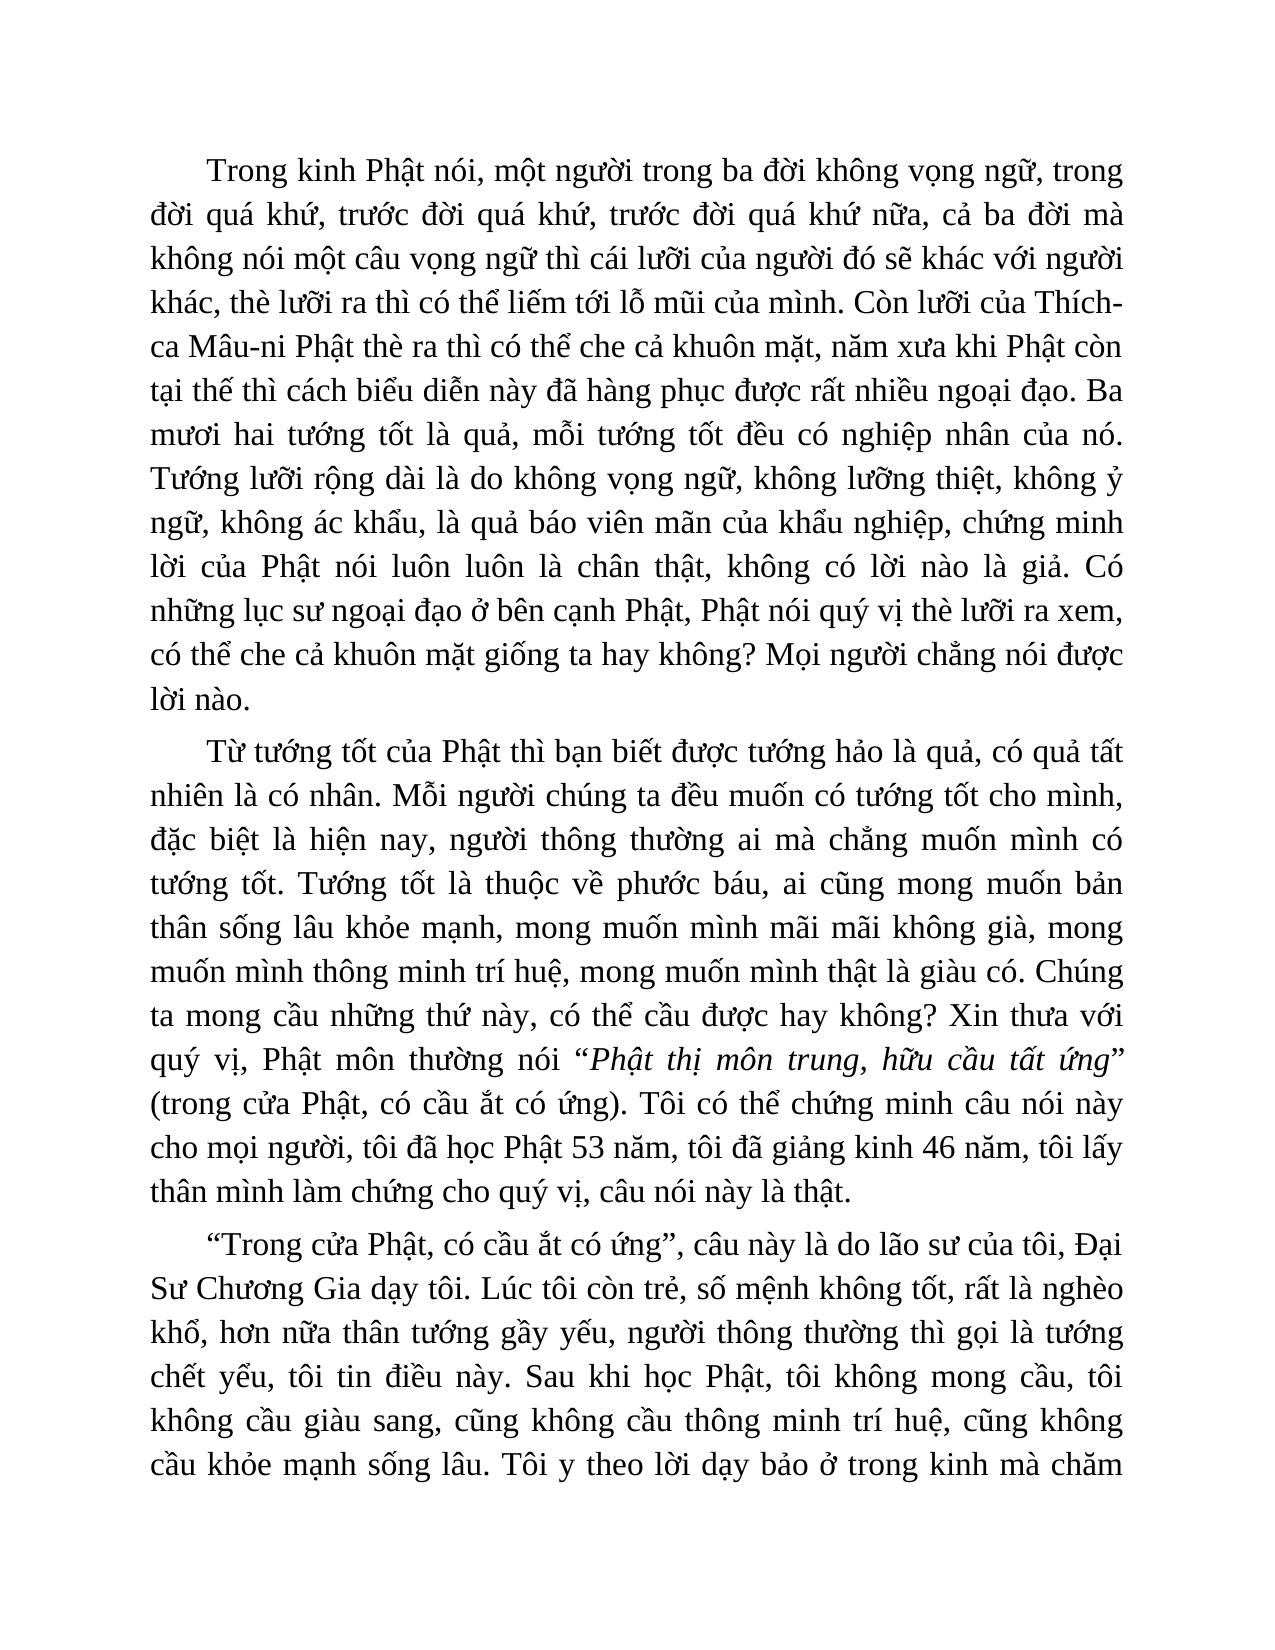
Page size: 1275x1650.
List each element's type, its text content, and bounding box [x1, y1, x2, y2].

text Từ tướng tốt của Phật thì bạn biết được tướng hảo là quả, có quả tất nhiên là có nhân. Mỗi người chúng ta đều muốn có tướng tốt cho mình, đặc biệt là hiện nay, người thông thường ai mà chẳng muốn mình có tướng tốt. Tướng tốt là thuộc về phước báu, ai cũng mong muốn bản thân sống lâu khỏe mạnh, mong muốn mình mãi mãi không già, mong muốn mình thông minh trí huệ, mong muốn mình thật là giàu có. Chúng ta mong cầu những thứ này, có thể cầu được hay không? Xin thưa với quý vị, Phật môn thường nói “Phật thị môn trung, hữu cầu tất ứng” (trong cửa Phật, có cầu ắt có ứng). Tôi có thể chứng minh câu nói này cho mọi người, tôi đã học Phật 53 năm, tôi đã giảng kinh 46 năm, tôi lấy thân mình làm chứng cho quý vị, câu nói này là thật. [150, 731, 1125, 1210]
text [150, 1224, 1125, 1483]
text Trong kinh Phật nói, một người trong ba đời không vọng ngữ, trong đời quá khứ, trước đời quá khứ, trước đời quá khứ nữa, cả ba đời mà không nói một câu vọng ngữ thì cái lưỡi của người đó sẽ khác với người khác, thè lưỡi ra thì có thể liếm tới lỗ mũi của mình. Còn lưỡi của Thích-ca Mâu-ni Phật thè ra thì có thể che cả khuôn mặt, năm xưa khi Phật còn tại thế thì cách biểu diễn này đã hàng phục được rất nhiều ngoại đạo. Ba mươi hai tướng tốt là quả, mỗi tướng tốt đều có nghiệp nhân của nó. Tướng lưỡi rộng dài là do không vọng ngữ, không lưỡng thiệt, không ỷ ngữ, không ác khẩu, là quả báo viên mãn của khẩu nghiệp, chứng minh lời của Phật nói luôn luôn là chân thật, không có lời nào là giả. Có những lục sư ngoại đạo ở bên cạnh Phật, Phật nói quý vị thè lưỡi ra xem, có thể che cả khuôn mặt giống ta hay không? Mọi người chẳng nói được lời nào. [150, 150, 1125, 717]
